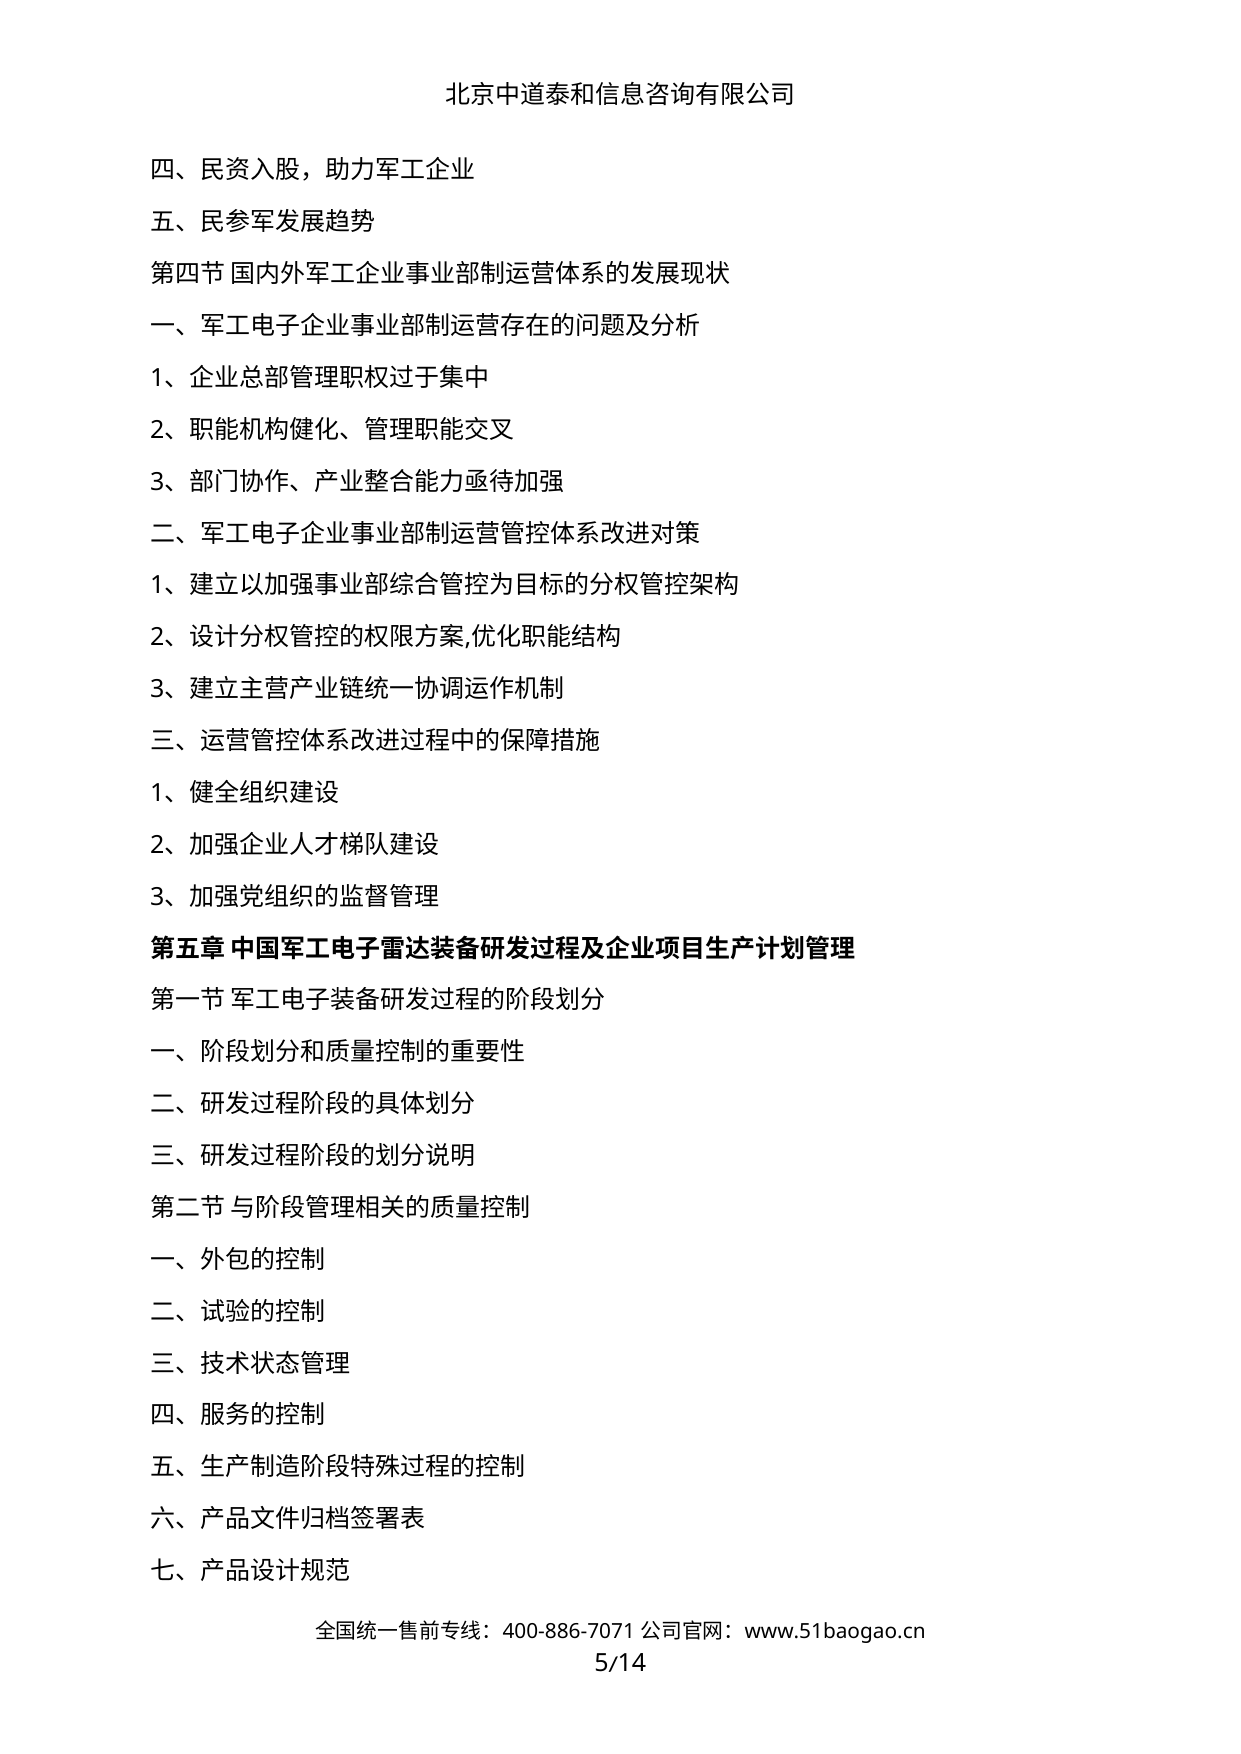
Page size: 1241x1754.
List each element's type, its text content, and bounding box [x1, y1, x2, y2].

text 五、民参军发展趋势 [150, 202, 1090, 238]
text 七、产品设计规范 [150, 1551, 1090, 1587]
text 第一节 军工电子装备研发过程的阶段划分 [150, 980, 1090, 1016]
text 二、军工电子企业事业部制运营管控体系改进对策 [150, 513, 1090, 549]
text 1、企业总部管理职权过于集中 [150, 357, 1090, 394]
text 3、建立主营产业链统一协调运作机制 [150, 669, 1090, 705]
text 1、建立以加强事业部综合管控为目标的分权管控架构 [150, 565, 1090, 601]
text 一、阶段划分和质量控制的重要性 [150, 1032, 1090, 1068]
text 三、技术状态管理 [150, 1343, 1090, 1379]
text 3、部门协作、产业整合能力亟待加强 [150, 461, 1090, 497]
text 二、研发过程阶段的具体划分 [150, 1084, 1090, 1120]
text 二、试验的控制 [150, 1291, 1090, 1327]
text 一、军工电子企业事业部制运营存在的问题及分析 [150, 306, 1090, 342]
text 一、外包的控制 [150, 1239, 1090, 1276]
text 三、研发过程阶段的划分说明 [150, 1136, 1090, 1172]
text 三、运营管控体系改进过程中的保障措施 [150, 721, 1090, 757]
text 2、职能机构健化、管理职能交叉 [150, 409, 1090, 446]
text 第二节 与阶段管理相关的质量控制 [150, 1187, 1090, 1224]
text 1、健全组织建设 [150, 772, 1090, 809]
text 2、设计分权管控的权限方案,优化职能结构 [150, 617, 1090, 653]
text 3、加强党组织的监督管理 [150, 876, 1090, 912]
text 六、产品文件归档签署表 [150, 1499, 1090, 1535]
text 五、生产制造阶段特殊过程的控制 [150, 1447, 1090, 1483]
text 2、加强企业人才梯队建设 [150, 824, 1090, 861]
text 第四节 国内外军工企业事业部制运营体系的发展现状 [150, 254, 1090, 290]
text 四、民资入股，助力军工企业 [150, 150, 1090, 186]
text 第五章 中国军工电子雷达装备研发过程及企业项目生产计划管理 [150, 928, 1090, 964]
text 四、服务的控制 [150, 1395, 1090, 1431]
